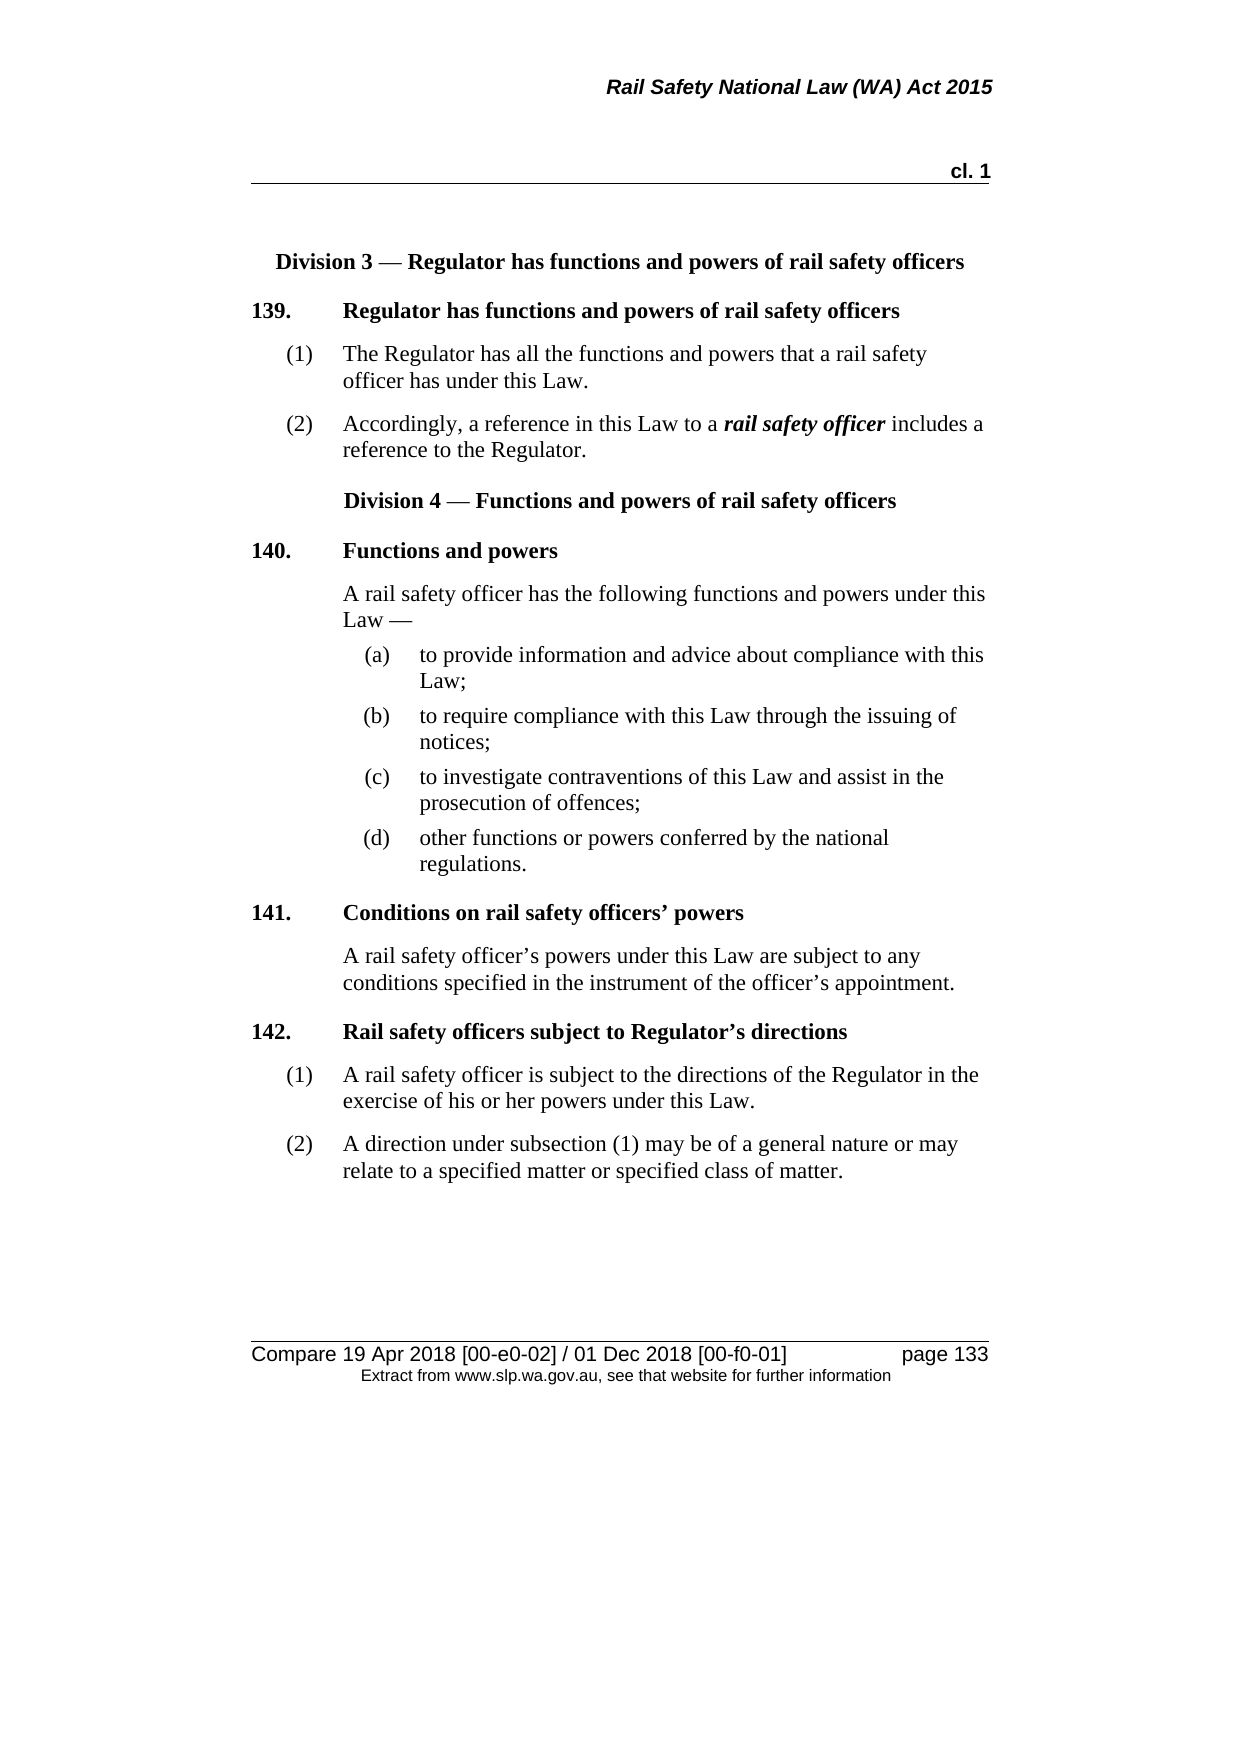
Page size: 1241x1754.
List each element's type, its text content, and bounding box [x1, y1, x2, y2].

text A rail safety officer has the following functions and powers under this Law — [251, 580, 989, 632]
subtitle 141. Conditions on rail safety officers’ powers [251, 899, 989, 926]
text (a) to provide information and advice about compliance with this Law; [251, 641, 989, 693]
subtitle Division 3 — Regulator has functions and powers of rail safety officers [251, 248, 989, 274]
subtitle Division 4 — Functions and powers of rail safety officers [251, 487, 989, 514]
subtitle 140. Functions and powers [251, 537, 989, 563]
subtitle 142. Rail safety officers subject to Regulator’s directions [251, 1018, 989, 1044]
text (2) Accordingly, a reference in this Law to a rail safety officer includes a reference to the Regulator. [251, 410, 989, 462]
text (d) other functions or powers conferred by the national regulations. [251, 824, 989, 877]
text (c) to investigate contraventions of this Law and assist in the prosecution of offences; [251, 763, 989, 816]
text (2) A direction under subsection (1) may be of a general nature or may relate to a specified matter or specified class of matter. [251, 1131, 989, 1183]
text A rail safety officer’s powers under this Law are subject to any conditions specified in the instrument of the officer’s appointment. [251, 942, 989, 995]
subtitle 139. Regulator has functions and powers of rail safety officers [251, 297, 989, 324]
text (1) The Regulator has all the functions and powers that a rail safety officer has under this Law. [251, 340, 989, 393]
text (b) to require compliance with this Law through the issuing of notices; [251, 702, 989, 754]
text (1) A rail safety officer is subject to the directions of the Regulator in the exercise of his or her powers under this Law. [251, 1061, 989, 1114]
